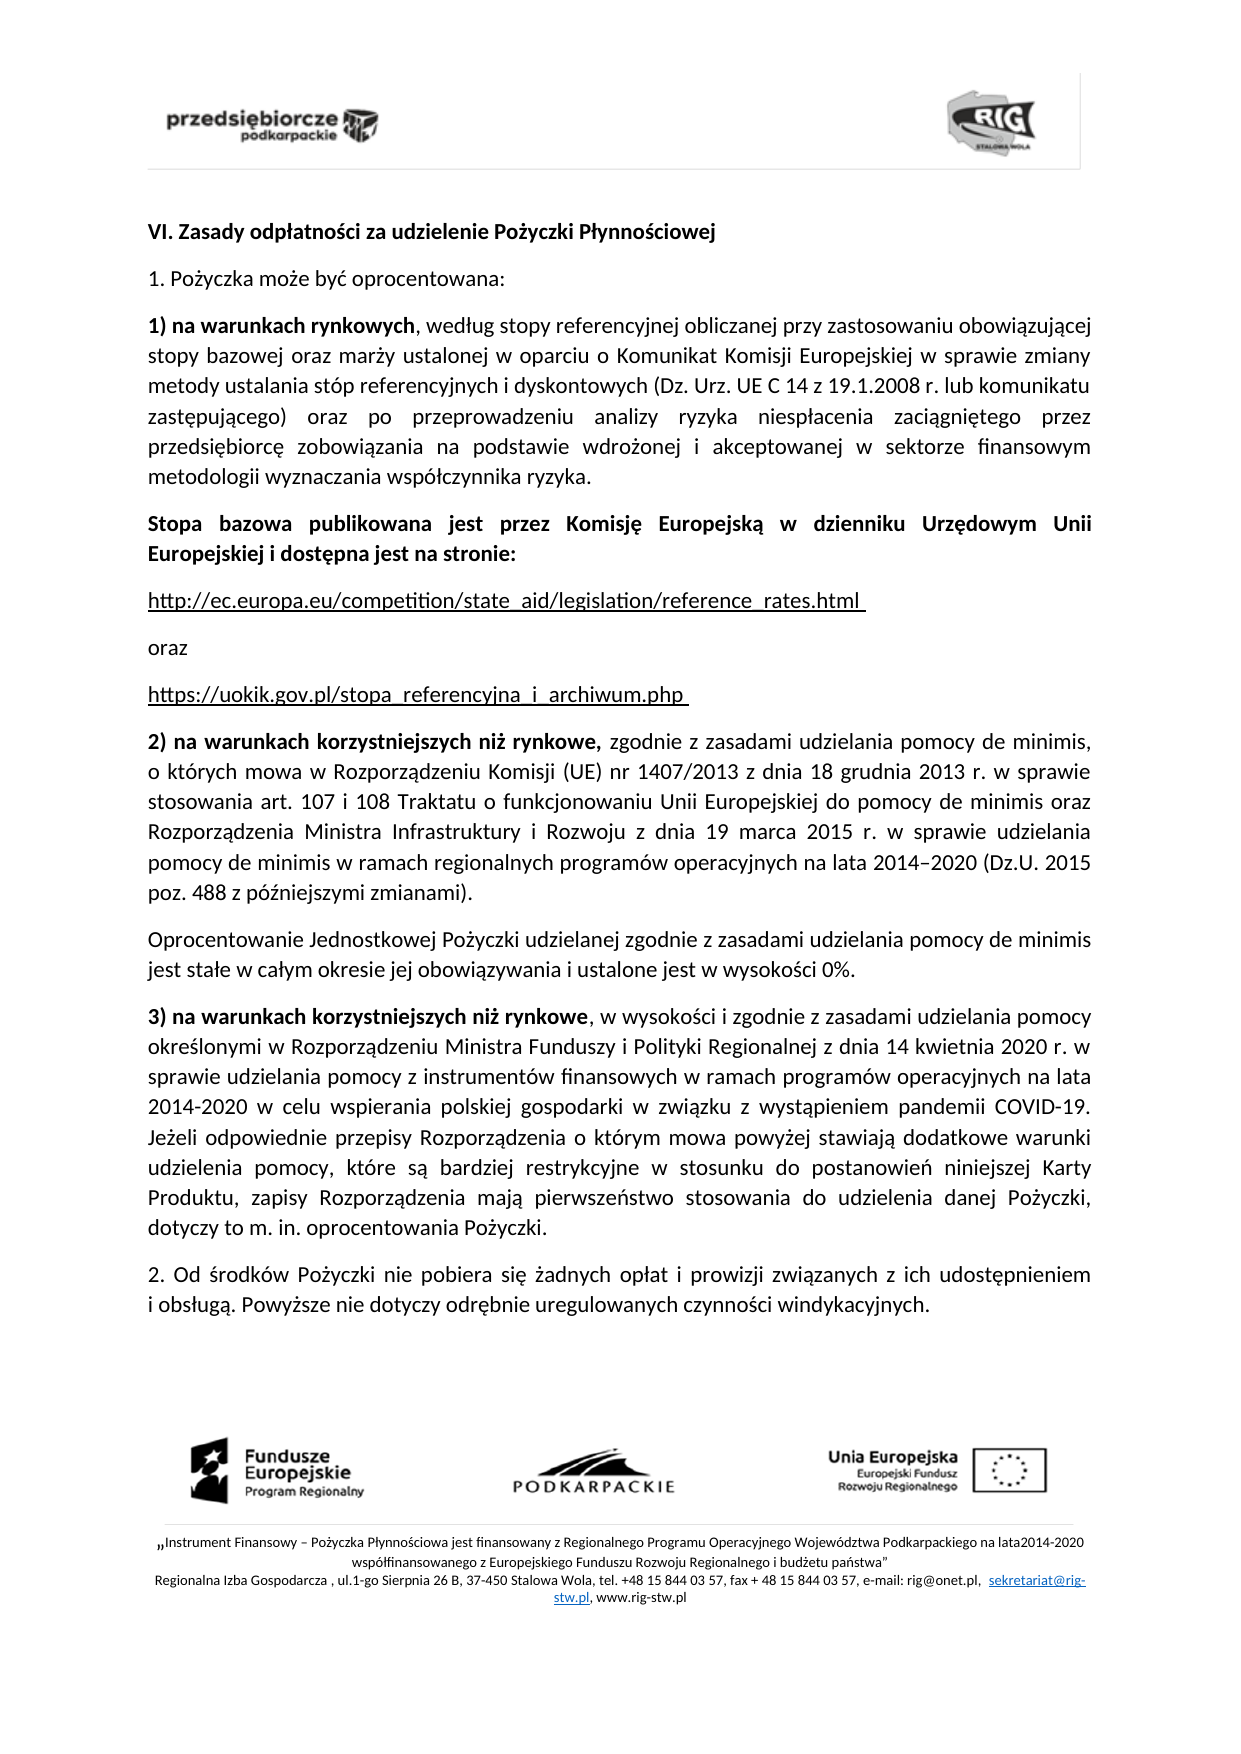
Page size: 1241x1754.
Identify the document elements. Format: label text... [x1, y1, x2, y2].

text 2) na warunkach korzystniejszych niż rynkowe, zgodnie z zasadami udzielania pomocy de minimis, o których mowa w Rozporządzeniu Komisji (UE) nr 1407/2013 z dnia 18 grudnia 2013 r. w sprawie stosowania art. 107 i 108 Traktatu o funkcjonowaniu Unii Europejskiej do pomocy de minimis oraz Rozporządzenia Ministra Infrastruktury i Rozwoju z dnia 19 marca 2015 r. w sprawie udzielania pomocy de minimis w ramach regionalnych programów operacyjnych na lata 2014–2020 (Dz.U. 2015 poz. 488 z późniejszymi zmianami). [148, 727, 1093, 906]
text 3) na warunkach korzystniejszych niż rynkowe, w wysokości i zgodnie z zasadami udzielania pomocy określonymi w Rozporządzeniu Ministra Funduszy i Polityki Regionalnej z dnia 14 kwietnia 2020 r. w sprawie udzielania pomocy z instrumentów finansowych w ramach programów operacyjnych na lata 2014-2020 w celu wspierania polskiej gospodarki w związku z wystąpieniem pandemii COVID-19. Jeżeli odpowiednie przepisy Rozporządzenia o którym mowa powyżej stawiają dodatkowe warunki udzielenia pomocy, które są bardziej restrykcyjne w stosunku do postanowień niniejszej Karty Produktu, zapisy Rozporządzenia mają pierwszeństwo stosowania do udzielenia danej Pożyczki, dotyczy to m. in. oprocentowania Pożyczki. [148, 1002, 1093, 1241]
text 1. Pożyczka może być oprocentowana: [148, 264, 1093, 292]
picture [147, 73, 1082, 171]
text 2. Od środków Pożyczki nie pobiera się żadnych opłat i prowizji związanych z ich udostępnieniem i obsługą. Powyższe nie dotyczy odrębnie uregulowanych czynności windykacyjnych. [148, 1260, 1093, 1318]
text 1) na warunkach rynkowych, według stopy referencyjnej obliczanej przy zastosowaniu obowiązującej stopy bazowej oraz marży ustalonej w oparciu o Komunikat Komisji Europejskiej w sprawie zmiany metody ustalania stóp referencyjnych i dyskontowych (Dz. Urz. UE C 14 z 19.1.2008 r. lub komunikatu zastępującego) oraz po przeprowadzeniu analizy ryzyka niespłacenia zaciągniętego przez przedsiębiorcę zobowiązania na podstawie wdrożonej i akceptowanej w sektorze finansowym metodologii wyznaczania współczynnika ryzyka. [148, 311, 1093, 490]
text https://uokik.gov.pl/stopa_referencyjna_i_archiwum.php [148, 680, 1093, 708]
text Oprocentowanie Jednostkowej Pożyczki udzielanej zgodnie z zasadami udzielania pomocy de minimis jest stałe w całym okresie jej obowiązywania i ustalone jest w wysokości 0%. [148, 925, 1093, 983]
picture [164, 1425, 1076, 1525]
text oraz [148, 633, 1093, 661]
text VI. Zasady odpłatności za udzielenie Pożyczki Płynnościowej [148, 217, 1093, 246]
text http://ec.europa.eu/competition/state_aid/legislation/reference_rates.html [148, 586, 1093, 614]
text Stopa bazowa publikowana jest przez Komisję Europejską w dzienniku Urzędowym Unii Europejskiej i dostępna jest na stronie: [148, 509, 1093, 567]
